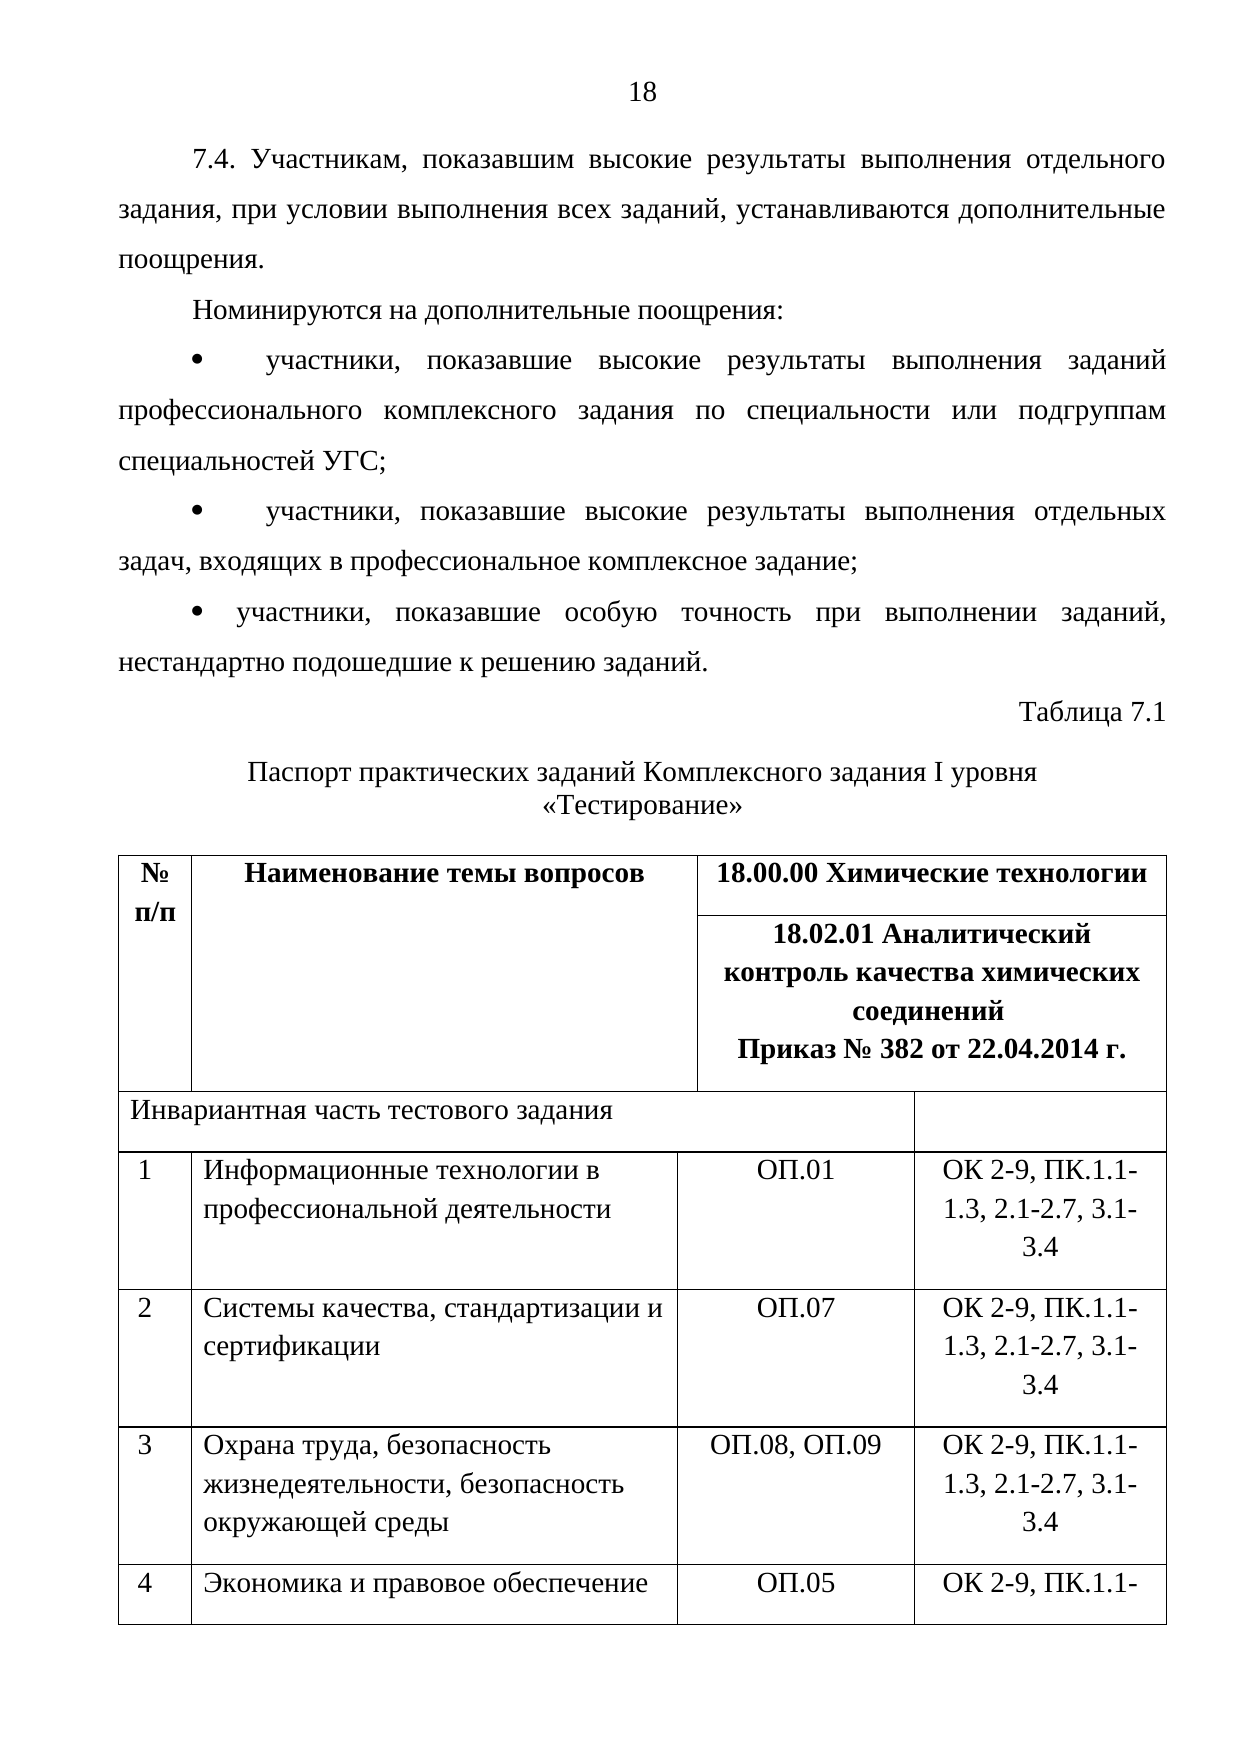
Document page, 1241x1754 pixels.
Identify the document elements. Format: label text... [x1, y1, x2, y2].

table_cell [915, 1565, 1166, 1624]
text «Тестирование» [118, 787, 1167, 821]
table_header Наименование темы вопросов [192, 856, 697, 1091]
table_cell [915, 1092, 1166, 1151]
list участники, показавшие особую точность при выполнении заданий, нестандартно подошедшие к решению заданий. [118, 594, 1167, 678]
table_cell [119, 1565, 191, 1624]
table_cell Инвариантная часть тестового задания [119, 1092, 914, 1151]
text 7.4. Участникам, показавшим высокие результаты выполнения отдельного задания, при условии выполнения всех заданий, устанавливаются дополнительные поощрения. [118, 225, 1167, 275]
table_cell [119, 1428, 191, 1564]
table_cell [119, 1153, 191, 1289]
table_cell ОК 2-9, ПК.1.1-1.3, 2.1-2.7, 3.1-3.4 [915, 1153, 1166, 1289]
table_cell ОП.08, ОП.09 [678, 1428, 914, 1564]
text Номинируются на дополнительные поощрения: [118, 292, 1167, 325]
list участники, показавшие высокие результаты выполнения отдельных задач, входящих в профессиональное комплексное задание; [118, 493, 1167, 577]
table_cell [192, 1565, 677, 1624]
table_cell ОК 2-9, ПК.1.1-1.3, 2.1-2.7, 3.1-3.4 [915, 1290, 1166, 1426]
table_cell [119, 1290, 191, 1426]
text 7.4. Участникам, показавшим высокие результаты выполнения отдельного задания, при условии выполнения всех заданий, устанавливаются дополнительные поощрения. [118, 141, 1167, 191]
table_cell ОК 2-9, ПК.1.1-1.3, 2.1-2.7, 3.1-3.4 [915, 1428, 1166, 1564]
table_cell ОП.01 [678, 1153, 914, 1289]
table_cell 18.02.01 Аналитический контроль качества химических соединений Приказ № 382 от 22.04.2014 г. [698, 916, 1166, 1091]
table_header 18.00.00 Химические технологии [698, 856, 1166, 915]
table_cell ОП.07 [678, 1290, 914, 1426]
list участники, показавшие высокие результаты выполнения заданий профессионального комплексного задания по специальности или подгруппам специальностей УГС; [118, 342, 1167, 476]
text Паспорт практических заданий Комплексного задания I уровня [118, 754, 1167, 787]
text Таблица 7.1 [118, 694, 1167, 728]
table_cell ОП.05 [678, 1565, 914, 1624]
table_cell Системы качества, стандартизации и сертификации [192, 1290, 677, 1426]
table_cell Информационные технологии в профессиональной деятельности [192, 1153, 677, 1289]
table_header № п/п [119, 856, 191, 1091]
table_cell Охрана труда, безопасность жизнедеятельности, безопасность окружающей среды [192, 1428, 677, 1564]
